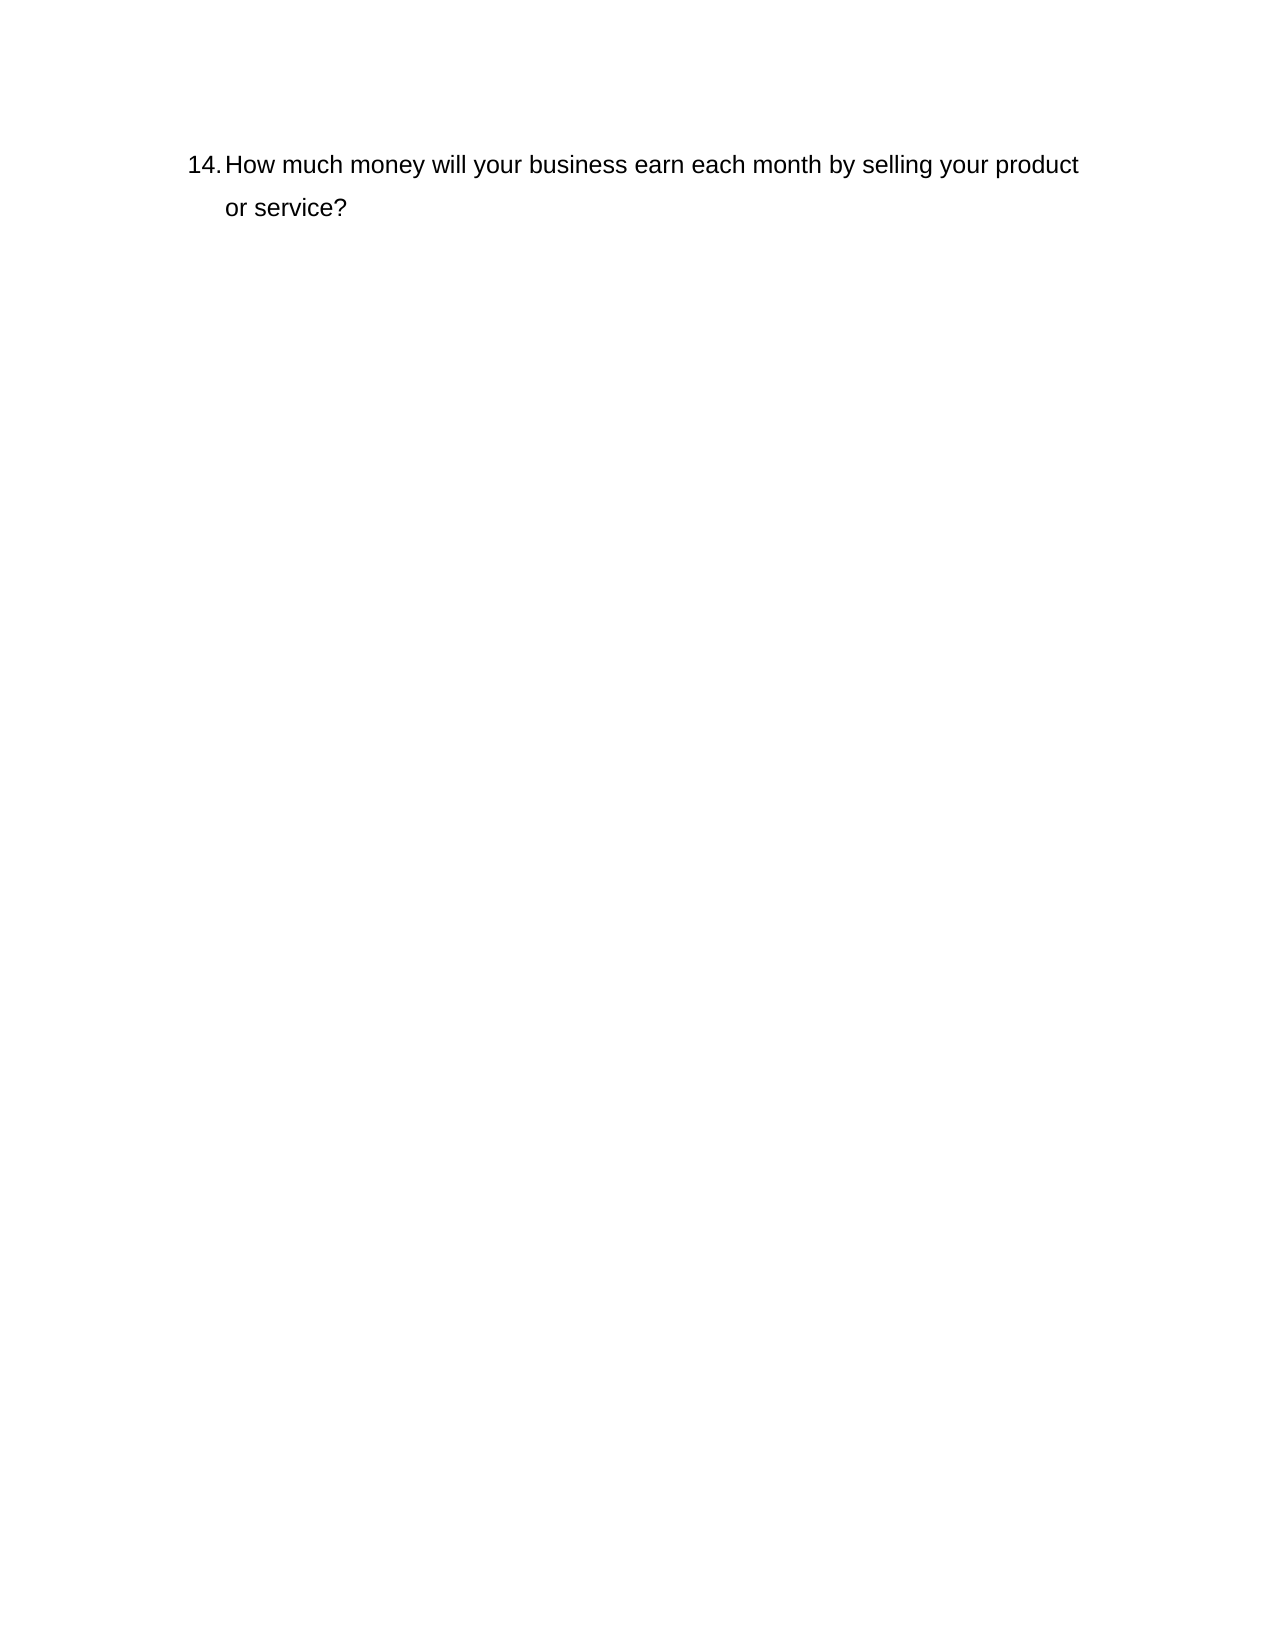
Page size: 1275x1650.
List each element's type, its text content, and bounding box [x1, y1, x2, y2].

list How much money will your business earn each month by selling your product or service? [187, 150, 1087, 222]
